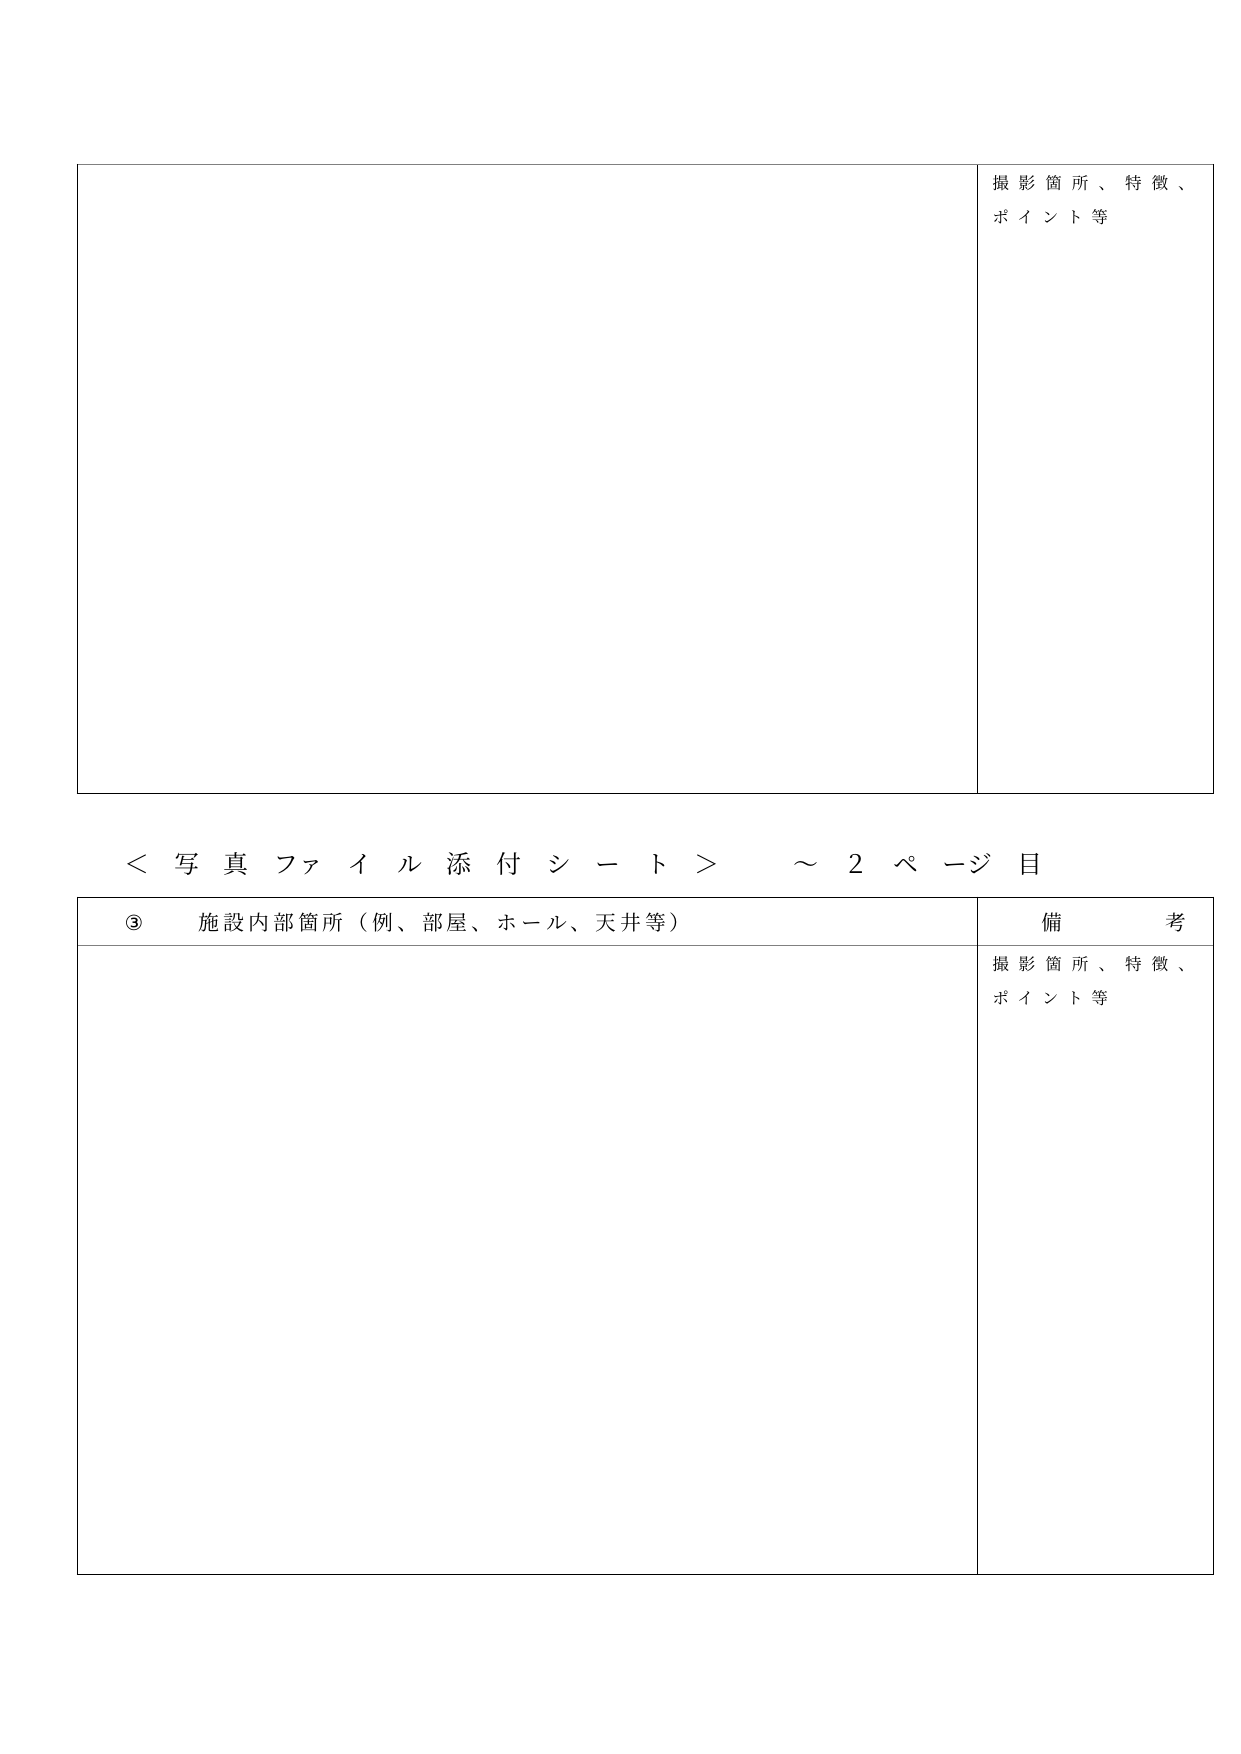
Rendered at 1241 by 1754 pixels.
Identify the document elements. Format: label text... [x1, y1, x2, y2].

table_cell [78, 165, 977, 793]
table_cell 施設内部箇所（例、部屋、ホール、天井等） [78, 898, 977, 945]
table_header ＜写真ファイル添付シート＞ ～２ページ目 [78, 829, 1213, 897]
table_cell 備 考 [978, 898, 1213, 945]
table_cell 撮影箇所、特徴、ポイント等 [978, 165, 1213, 793]
table_cell 撮影箇所、特徴、ポイント等 [978, 946, 1213, 1574]
table_cell [78, 946, 977, 1574]
